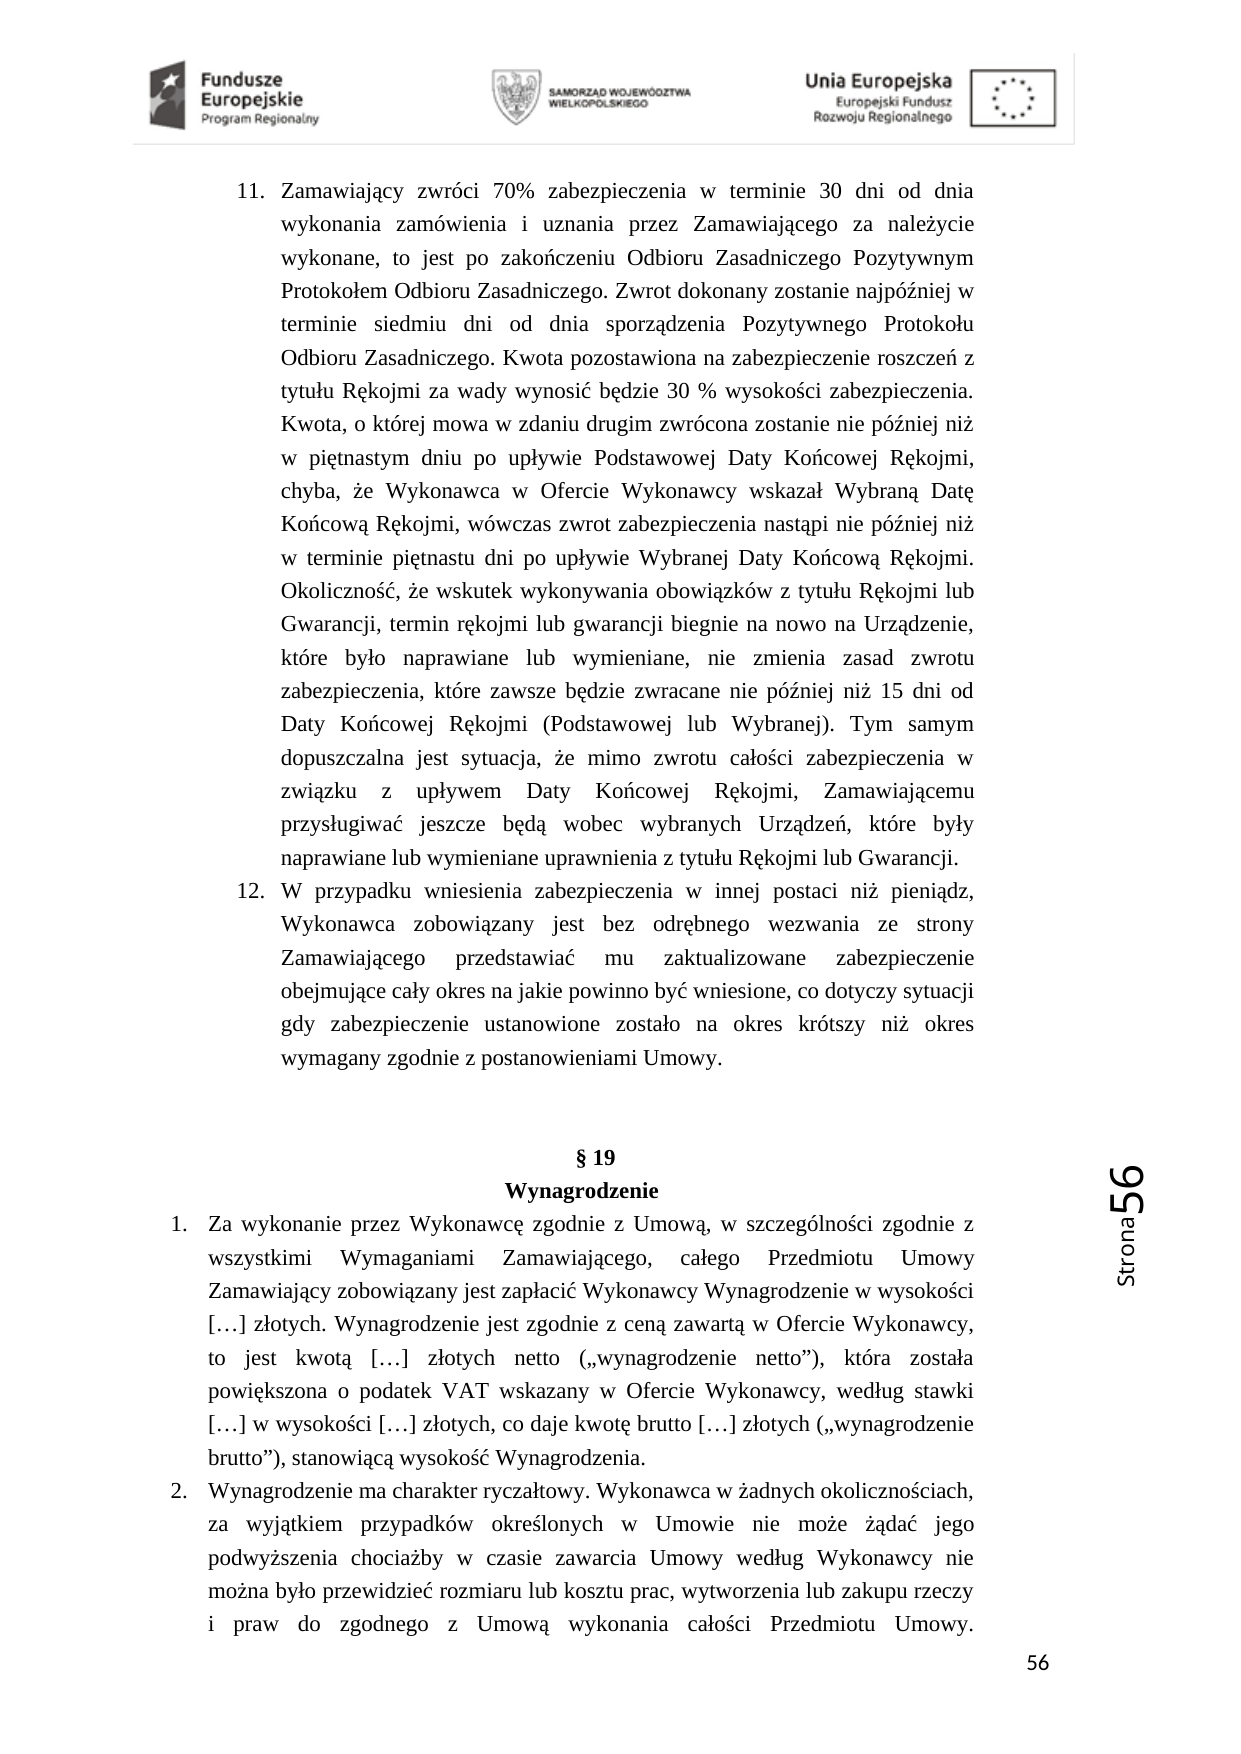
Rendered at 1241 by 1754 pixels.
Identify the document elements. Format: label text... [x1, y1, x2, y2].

list Zamawiający zwróci 70% zabezpieczenia w terminie 30 dni od dnia wykonania zamówienia i uznania przez Zamawiającego za należycie wykonane, to jest po zakończeniu Odbioru Zasadniczego Pozytywnym Protokołem Odbioru Zasadniczego. Zwrot dokonany zostanie najpóźniej w terminie siedmiu dni od dnia sporządzenia Pozytywnego Protokołu Odbioru Zasadniczego. Kwota pozostawiona na zabezpieczenie roszczeń z tytułu Rękojmi za wady wynosić będzie 30 % wysokości zabezpieczenia. Kwota, o której mowa w zdaniu drugim zwrócona zostanie nie później niż w piętnastym dniu po upływie Podstawowej Daty Końcowej Rękojmi, chyba, że Wykonawca w Ofercie Wykonawcy wskazał Wybraną Datę Końcową Rękojmi, wówczas zwrot zabezpieczenia nastąpi nie później niż w terminie piętnastu dni po upływie Wybranej Daty Końcową Rękojmi. Okoliczność, że wskutek wykonywania obowiązków z tytułu Rękojmi lub Gwarancji, termin rękojmi lub gwarancji biegnie na nowo na Urządzenie, które było naprawiane lub wymieniane, nie zmienia zasad zwrotu zabezpieczenia, które zawsze będzie zwracane nie później niż 15 dni od Daty Końcowej Rękojmi (Podstawowej lub Wybranej). Tym samym dopuszczalna jest sytuacja, że mimo zwrotu całości zabezpieczenia w związku z upływem Daty Końcowej Rękojmi, Zamawiającemu przysługiwać jeszcze będą wobec wybranych Urządzeń, które były naprawiane lub wymieniane uprawnienia z tytułu Rękojmi lub Gwarancji. [236, 170, 975, 870]
text § 19 [501, 1137, 975, 1170]
list W przypadku wniesienia zabezpieczenia w innej postaci niż pieniądz, Wykonawca zobowiązany jest bez odrębnego wezwania ze strony Zamawiającego przedstawiać mu zaktualizowane zabezpieczenie obejmujące cały okres na jakie powinno być wniesione, co dotyczy sytuacji gdy zabezpieczenie ustanowione zostało na okres krótszy niż okres wymagany zgodnie z postanowieniami Umowy. [236, 870, 975, 1070]
picture [132, 53, 1075, 146]
text Wynagrodzenie [133, 1170, 975, 1203]
list Za wykonanie przez Wykonawcę zgodnie z Umową, w szczególności zgodnie z wszystkimi Wymaganiami Zamawiającego, całego Przedmiotu Umowy Zamawiający zobowiązany jest zapłacić Wykonawcy Wynagrodzenie w wysokości […] złotych. Wynagrodzenie jest zgodnie z ceną zawartą w Ofercie Wykonawcy, to jest kwotą […] złotych netto („wynagrodzenie netto”), która została powiększona o podatek VAT wskazany w Ofercie Wykonawcy, według stawki […] w wysokości […] złotych, co daje kwotę brutto […] złotych („wynagrodzenie brutto”), stanowiącą wysokość Wynagrodzenia. [170, 1203, 975, 1470]
